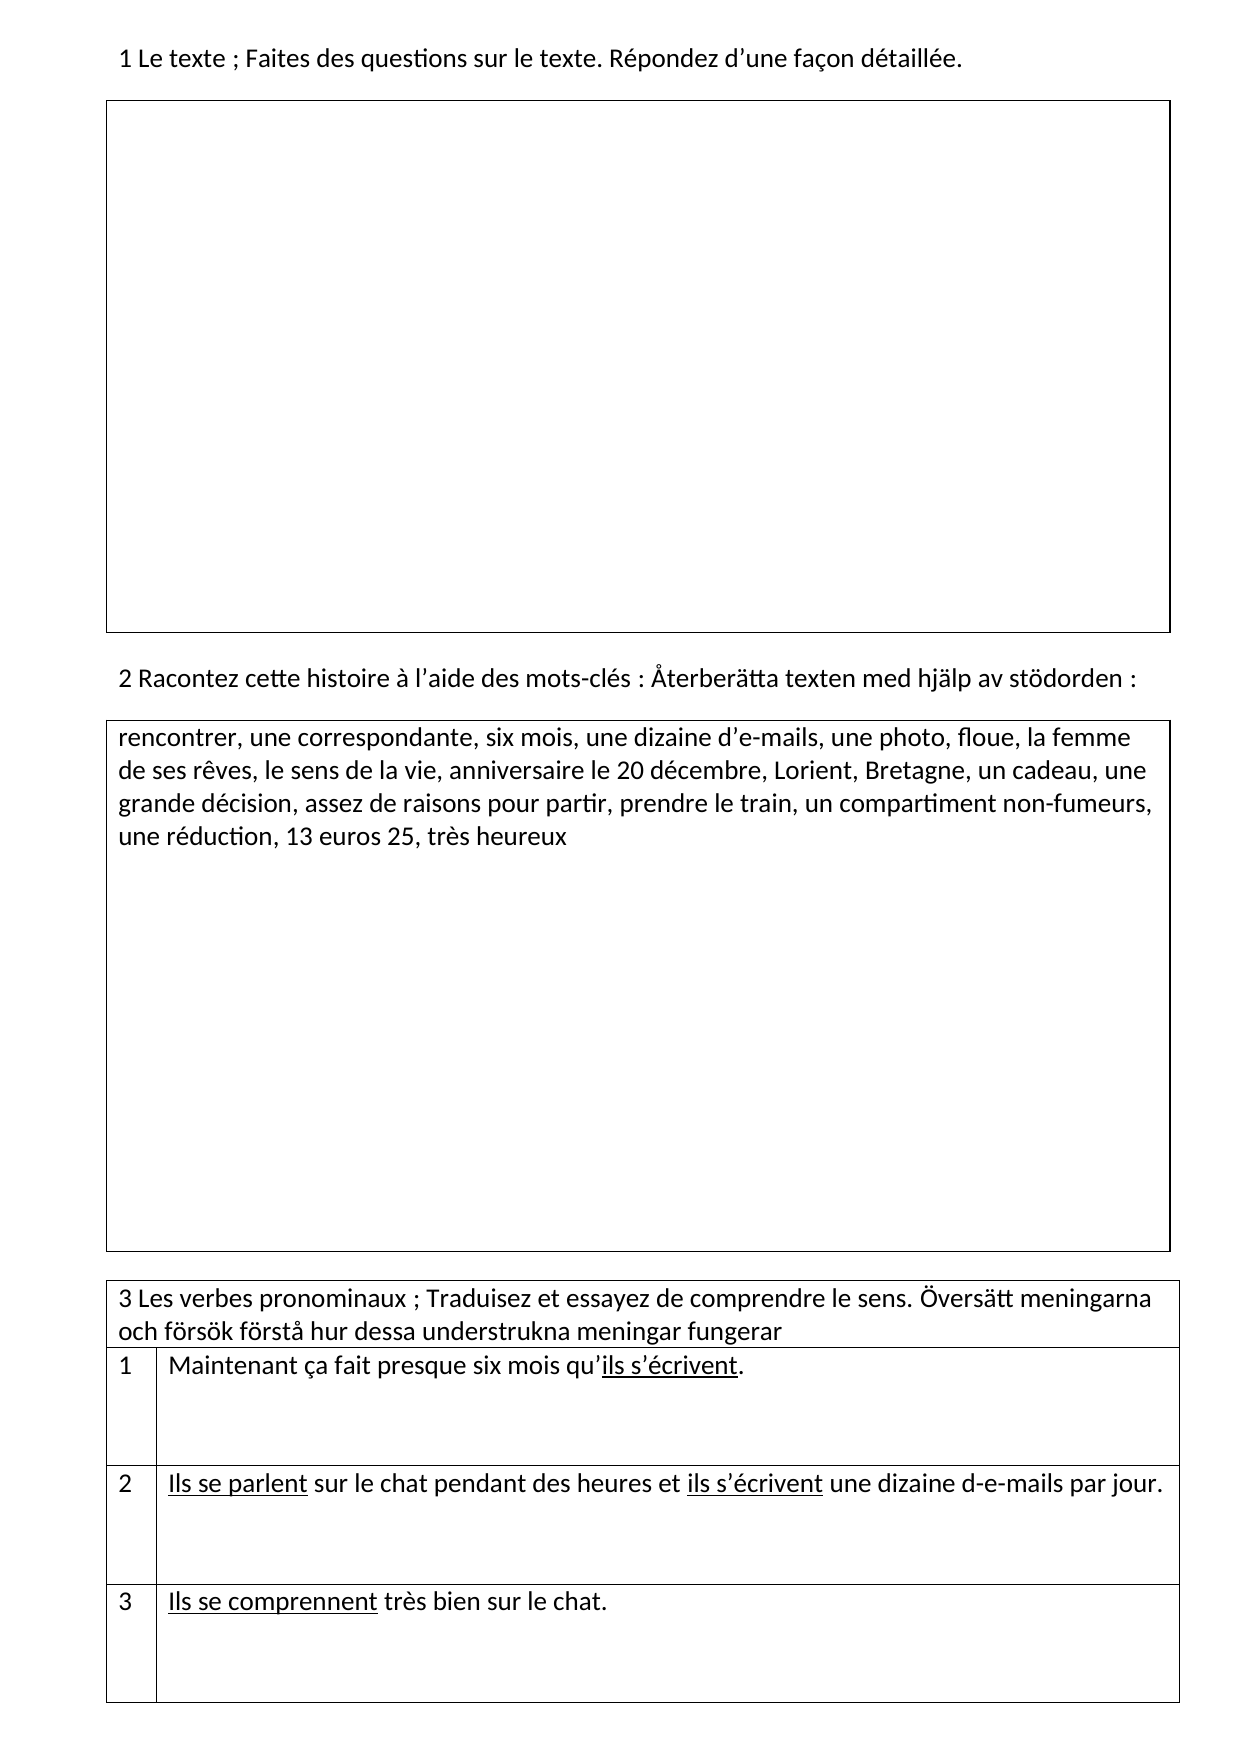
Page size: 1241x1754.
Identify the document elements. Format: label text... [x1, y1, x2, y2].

table_cell 1 [107, 1348, 156, 1465]
text 1 Le texte ; Faites des questions sur le texte. Répondez d’une façon détaillée. [118, 41, 1199, 74]
table_cell Ils se comprennent très bien sur le chat. [157, 1585, 1179, 1702]
table_header rencontrer, une correspondante, six mois, une dizaine d’e-mails, une photo, floue, la femme de ses rêves, le sens de la vie, anniversaire le 20 décembre, Lorient, Bretagne, un cadeau, une grande décision, assez de raisons pour partir, prendre le train, un compartiment non-fumeurs, une réduction, 13 euros 25, très heureux [107, 721, 1169, 1251]
text 2 Racontez cette histoire à l’aide des mots-clés : Återberätta texten med hjälp av stödorden : [118, 661, 1199, 694]
table_header [107, 101, 1169, 632]
table_header 3 Les verbes pronominaux ; Traduisez et essayez de comprendre le sens. Översätt meningarna och försök förstå hur dessa understrukna meningar fungerar [107, 1281, 1179, 1347]
table_cell Ils se parlent sur le chat pendant des heures et ils s’écrivent une dizaine d-e-mails par jour. [157, 1466, 1179, 1583]
table_cell 2 [107, 1466, 156, 1583]
table_cell Maintenant ça fait presque six mois qu’ils s’écrivent. [157, 1348, 1179, 1465]
table_cell 3 [107, 1585, 156, 1702]
